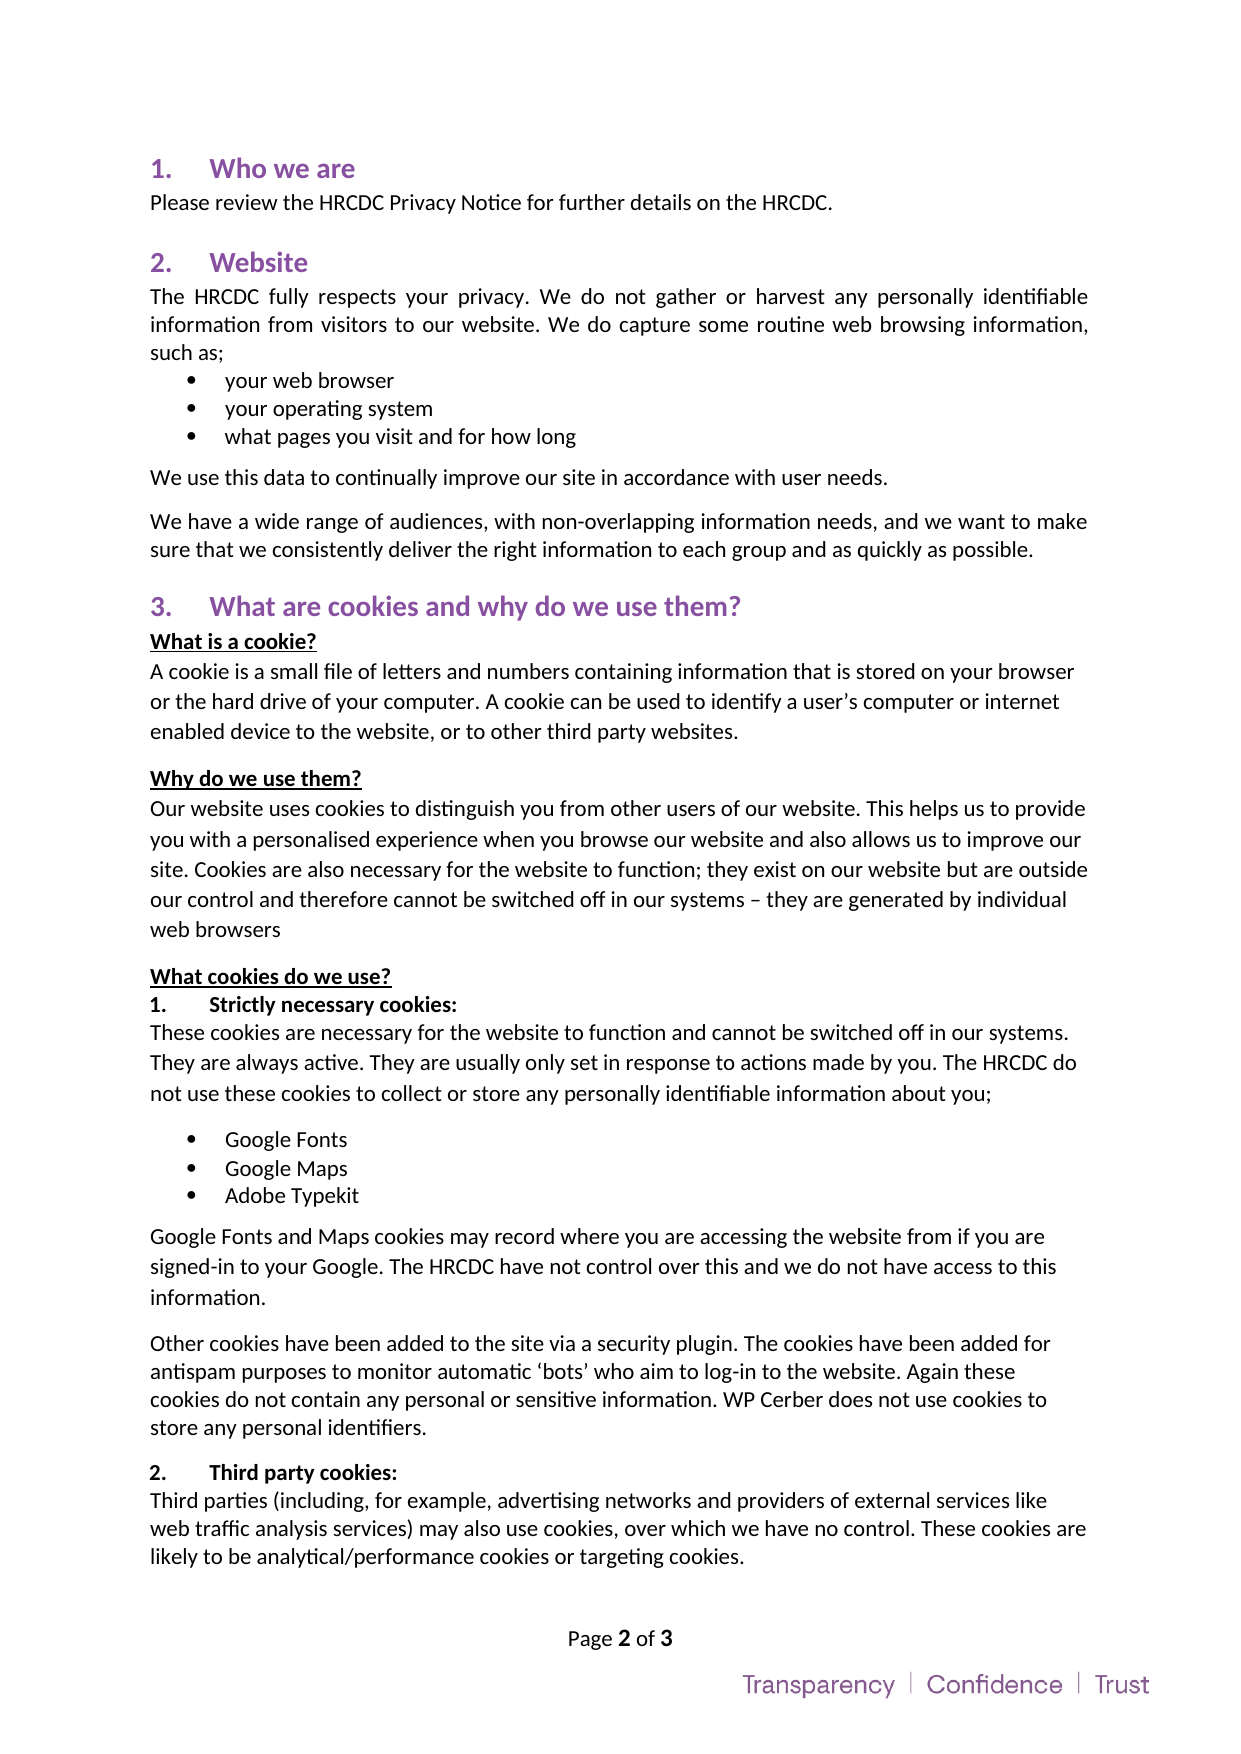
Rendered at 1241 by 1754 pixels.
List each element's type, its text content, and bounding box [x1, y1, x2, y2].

list Adobe Typekit [187, 1182, 1090, 1210]
text A cookie is a small file of letters and numbers containing information that is stored on your browser or the hard drive of your computer. A cookie can be used to identify a user’s computer or internet enabled device to the website, or to other third party websites. [150, 657, 1090, 746]
list what pages you visit and for how long [187, 422, 1090, 450]
text We have a wide range of audiences, with non-overlapping information needs, and we want to make sure that we consistently deliver the right information to each group and as quickly as possible. [150, 507, 1090, 563]
list Third party cookies: [149, 1458, 1090, 1486]
picture [718, 1643, 1186, 1712]
list Google Maps [187, 1154, 1090, 1182]
text Third parties (including, for example, advertising networks and providers of external services like web traffic analysis services) may also use cookies, over which we have no control. These cookies are likely to be analytical/performance cookies or targeting cookies. [150, 1486, 1090, 1570]
text The HRCDC fully respects your privacy. We do not gather or harvest any personally identifiable information from visitors to our website. We do capture some routine web browsing information, such as; [150, 282, 1090, 366]
text Our website uses cookies to distinguish you from other users of our website. This helps us to provide you with a personalised experience when you browse our website and also allows us to improve our site. Cookies are also necessary for the website to function; they exist on our website but are outside our control and therefore cannot be switched off in our systems – they are generated by individual web browsers [150, 794, 1090, 943]
list Google Fonts [187, 1126, 1090, 1154]
subtitle What are cookies and why do we use them? [150, 588, 1090, 624]
text Why do we use them? [150, 764, 1090, 792]
text Other cookies have been added to the site via a security plugin. The cookies have been added for antispam purposes to monitor automatic ‘bots’ who aim to log-in to the website. Again these cookies do not contain any personal or sensitive information. WP Cerber does not use cookies to store any personal identifiers. [150, 1329, 1090, 1442]
subtitle Website [150, 244, 1090, 279]
text Google Fonts and Maps cookies may record where you are accessing the website from if you are signed-in to your Google. The HRCDC have not control over this and we do not have access to this information. [150, 1222, 1090, 1311]
list your web browser [187, 366, 1090, 394]
text Please review the HRCDC Privacy Notice for further details on the HRCDC. [150, 188, 1090, 216]
text What cookies do we use? [150, 962, 1090, 990]
list Strictly necessary cookies: [149, 990, 1090, 1018]
list your operating system [187, 394, 1090, 422]
subtitle Who we are [150, 150, 1090, 186]
text What is a cookie? [150, 627, 1090, 655]
text These cookies are necessary for the website to function and cannot be switched off in our systems. They are always active. They are usually only set in response to actions made by you. The HRCDC do not use these cookies to collect or store any personally identifiable information about you; [150, 1018, 1090, 1107]
text We use this data to continually improve our site in accordance with user needs. [150, 463, 1090, 491]
